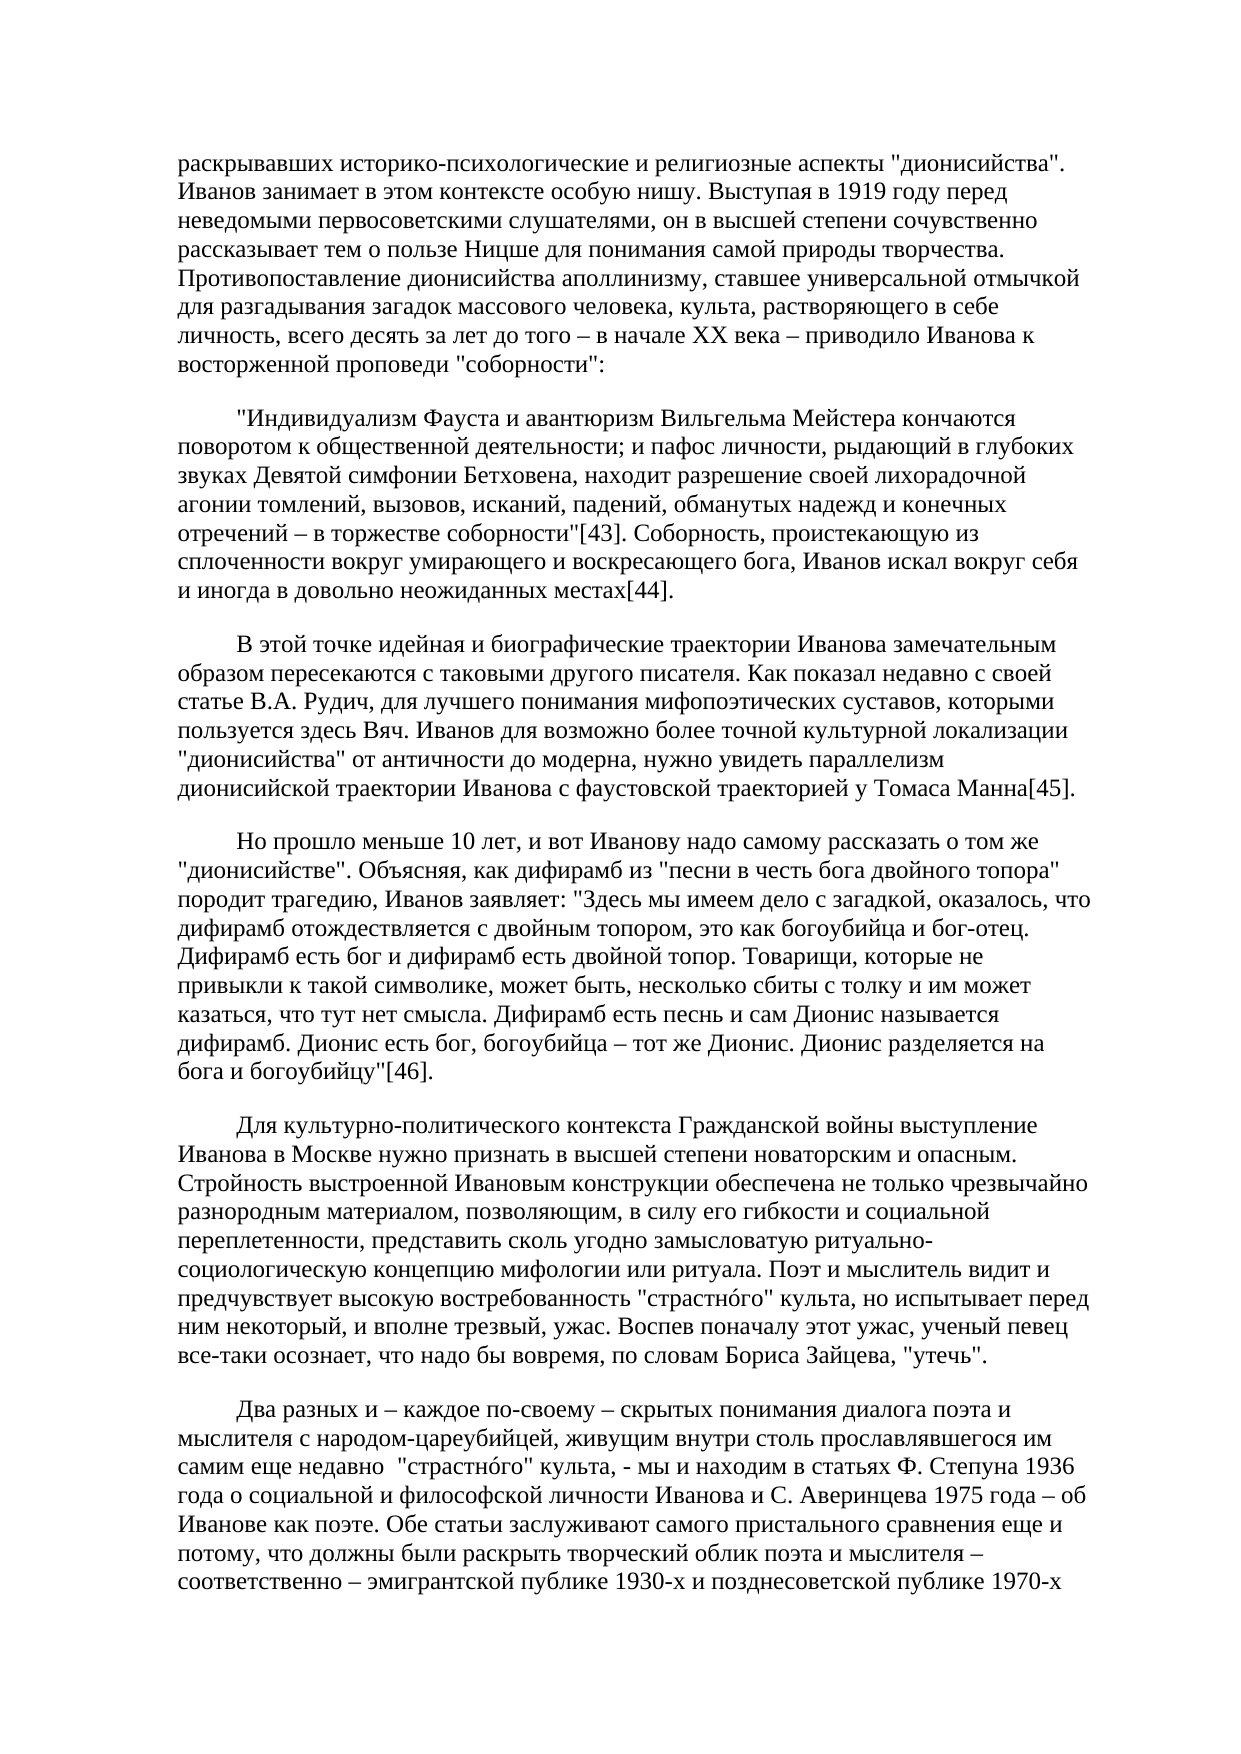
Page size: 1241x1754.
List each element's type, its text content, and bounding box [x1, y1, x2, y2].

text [177, 1394, 1092, 1595]
text "Индивидуализм Фауста и авантюризм Вильгельма Мейстера кончаются поворотом к общественной деятельности; и пафос личности, рыдающий в глубоких звуках Девятой симфонии Бетховена, находит разрешение своей лихорадочной агонии томлений, вызовов, исканий, падений, обманутых надежд и конечных отречений – в торжестве соборности"[43]. Соборность, проистекающую из сплоченности вокруг умирающего и воскресающего бога, Иванов искал вокруг себя и иногда в довольно неожиданных местах[44]. [177, 403, 1092, 604]
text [177, 148, 1092, 378]
text В этой точке идейная и биографические траектории Иванова замечательным образом пересекаются с таковыми другого писателя. Как показал недавно с своей статье В.А. Рудич, для лучшего понимания мифопоэтических суставов, которыми пользуется здесь Вяч. Иванов для возможно более точной культурной локализации "дионисийства" от античности до модерна, нужно увидеть параллелизм дионисийской траектории Иванова с фаустовской траекторией у Томаса Манна[45]. [177, 629, 1092, 801]
text Для культурно-политического контекста Гражданской войны выступление Иванова в Москве нужно признать в высшей степени новаторским и опасным. Стройность выстроенной Ивановым конструкции обеспечена не только чрезвычайно разнородным материалом, позволяющим, в силу его гибкости и социальной переплетенности, представить сколь угодно замысловатую ритуально-социологическую концепцию мифологии или ритуала. Поэт и мыслитель видит и предчувствует высокую востребованность "страстнóго" культа, но испытывает перед ним некоторый, и вполне трезвый, ужас. Воспев поначалу этот ужас, ученый певец все-таки осознает, что надо бы вовремя, по словам Бориса Зайцева, "утечь". [177, 1110, 1092, 1369]
text Но прошло меньше 10 лет, и вот Иванову надо самому рассказать о том же "дионисийстве". Объясняя, как дифирамб из "песни в честь бога двойного топора" породит трагедию, Иванов заявляет: "Здесь мы имеем дело с загадкой, оказалось, что дифирамб отождествляется с двойным топором, это как богоубийца и бог-отец. Дифирамб есть бог и дифирамб есть двойной топор. Товарищи, которые не привыкли к такой символике, может быть, несколько сбиты с толку и им может казаться, что тут нет смысла. Дифирамб есть песнь и сам Дионис называется дифирамб. Дионис есть бог, богоубийца – тот же Дионис. Дионис разделяется на бога и богоубийцу"[46]. [177, 826, 1092, 1085]
